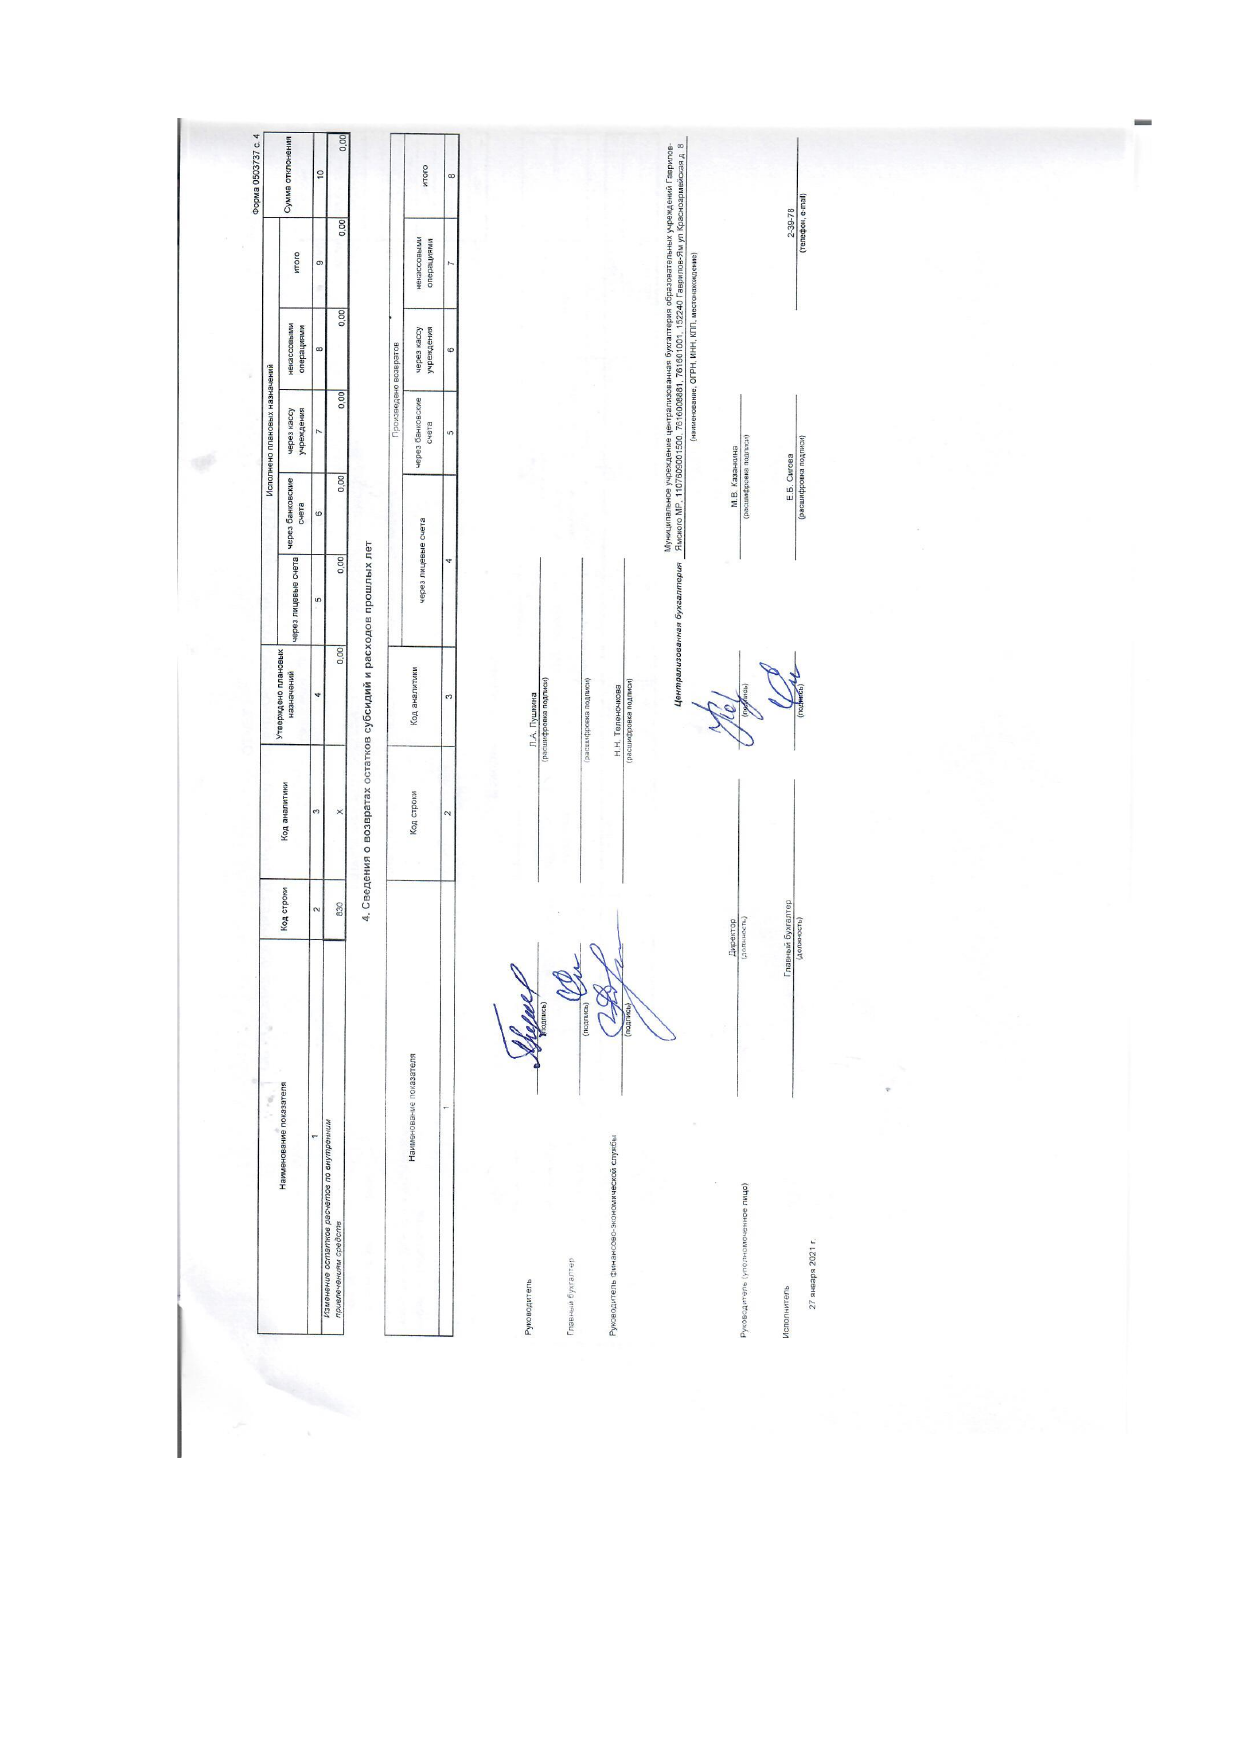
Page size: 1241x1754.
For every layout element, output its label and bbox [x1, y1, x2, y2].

picture [177, 118, 1152, 1458]
